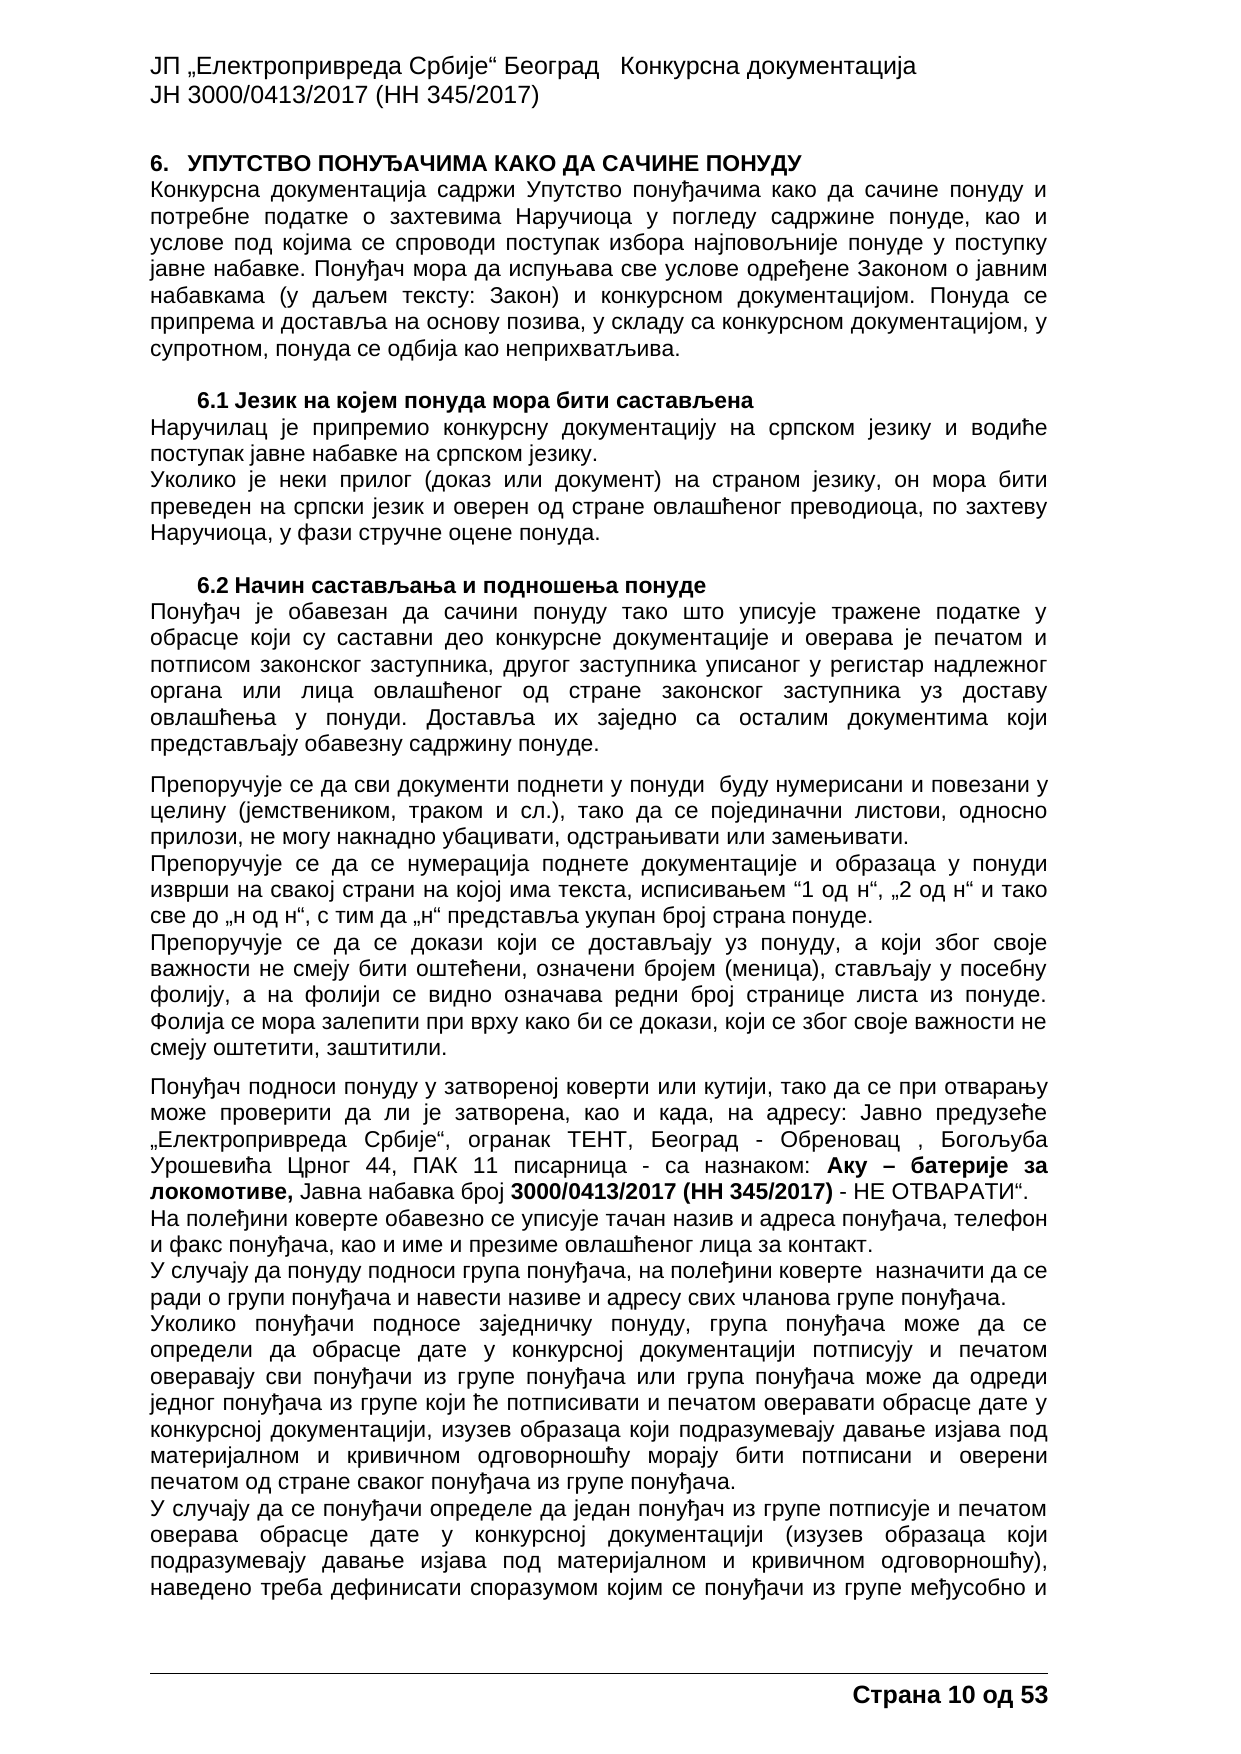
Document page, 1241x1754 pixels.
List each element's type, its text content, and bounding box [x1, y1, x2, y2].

text Препоручује се да се нумерација поднете документације и образаца у понуди изврши на свакоj страни на којој има текста, исписивањем “1 од н“, „2 од н“ и тако све до „н од н“, с тим да „н“ представља укупан број страна понуде. [150, 849, 1048, 929]
text На полеђини коверте обавезно се уписује тачан назив и адреса понуђача, телефон и факс понуђача, као и име и презиме овлашћеног лица за контакт. [150, 1205, 1048, 1257]
text Понуђач је обавезан да сачини понуду тако што уписује тражене податке у обрасце који су саставни део конкурсне документације и оверава је печатом и потписом законског заступника, другог заступника уписаног у регистар надлежног органа или лица овлашћеног од стране законског заступника уз доставу овлашћења у понуди. Доставља их заједно са осталим документима који представљају обавезну садржину понуде. [150, 598, 1048, 756]
list УПУТСТВО ПОНУЂАЧИМА КАКО ДА САЧИНЕ ПОНУДУ [150, 150, 1048, 176]
text Уколико понуђачи подносе заједничку понуду, група понуђача може да се определи да обрасце дате у конкурсној документацији потписују и печатом оверавају сви понуђачи из групе понуђача или група понуђача може да одреди једног понуђача из групе који ће потписивати и печатом оверавати обрасце дате у конкурсној документацији, изузев образаца који подразумевају давање изјава под материјалном и кривичном одговорношћу морају бити потписани и оверени печатом од стране сваког понуђача из групе понуђача. [150, 1310, 1048, 1494]
text У случају да понуду подноси група понуђача, на полеђини коверте назначити да се ради о групи понуђача и навести називе и адресу свих чланова групе понуђача. [150, 1257, 1048, 1310]
list Начин састављања и подношења понуде [197, 572, 1048, 598]
text Препоручује се да се докази који се достављају уз понуду, а који због своје важности не смеју бити оштећени, означени бројем (меница), стављају у посебну фолију, а на фолији се видно означава редни број странице листа из понуде. Фолија се мора залепити при врху како би се докази, који се због своје важности не смеју оштетити, заштитили. [150, 929, 1048, 1060]
text Уколико је неки прилог (доказ или документ) на страном језику, он мора бити преведен на српски језик и оверен од стране овлашћеног преводиоца, по захтеву Наручиоца, у фази стручне оцене понуда. [150, 466, 1048, 545]
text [150, 1494, 1048, 1600]
text Конкурсна документација садржи Упутство понуђачима како да сачине понуду и потребне податке о захтевима Наручиоца у погледу садржине понуде, као и услове под којима се спроводи поступак избора најповољније понуде у поступку јавне набавке. Понуђач мора да испуњава све услове одређене Законом о јавним набавкама (у даљем тексту: Закон) и конкурсном документацијом. Понуда се припрема и доставља на основу позива, у складу са конкурсном документацијом, у супротном, понуда се одбија као неприхватљива. [150, 176, 1048, 361]
list Језик на којем понуда мора бити састављена [197, 387, 1048, 413]
text Препоручује се да сви документи поднети у понуди буду нумерисани и повезани у целину (јемствеником, траком и сл.), тако да се појединачни листови, односно прилози, не могу накнадно убацивати, одстрањивати или замењивати. [150, 771, 1048, 849]
text Понуђач подноси понуду у затвореној коверти или кутији, тако да се при отварању може проверити да ли је затворена, као и када, на адресу: Јавно предузеће „Електропривреда Србије“, огранак ТЕНТ, Београд - Обреновац , Богољуба Урошевића Црног 44, ПАК 11 писарница - са назнаком: Аку – батерије за локомотиве, Јавна набавка број 3000/0413/2017 (НН 345/2017) - НЕ ОТВАРАТИ“. [150, 1073, 1048, 1205]
text Наручилац је припремио конкурсну документацију на српском језику и водиће поступак јавне набавке на српском језику. [150, 413, 1048, 466]
